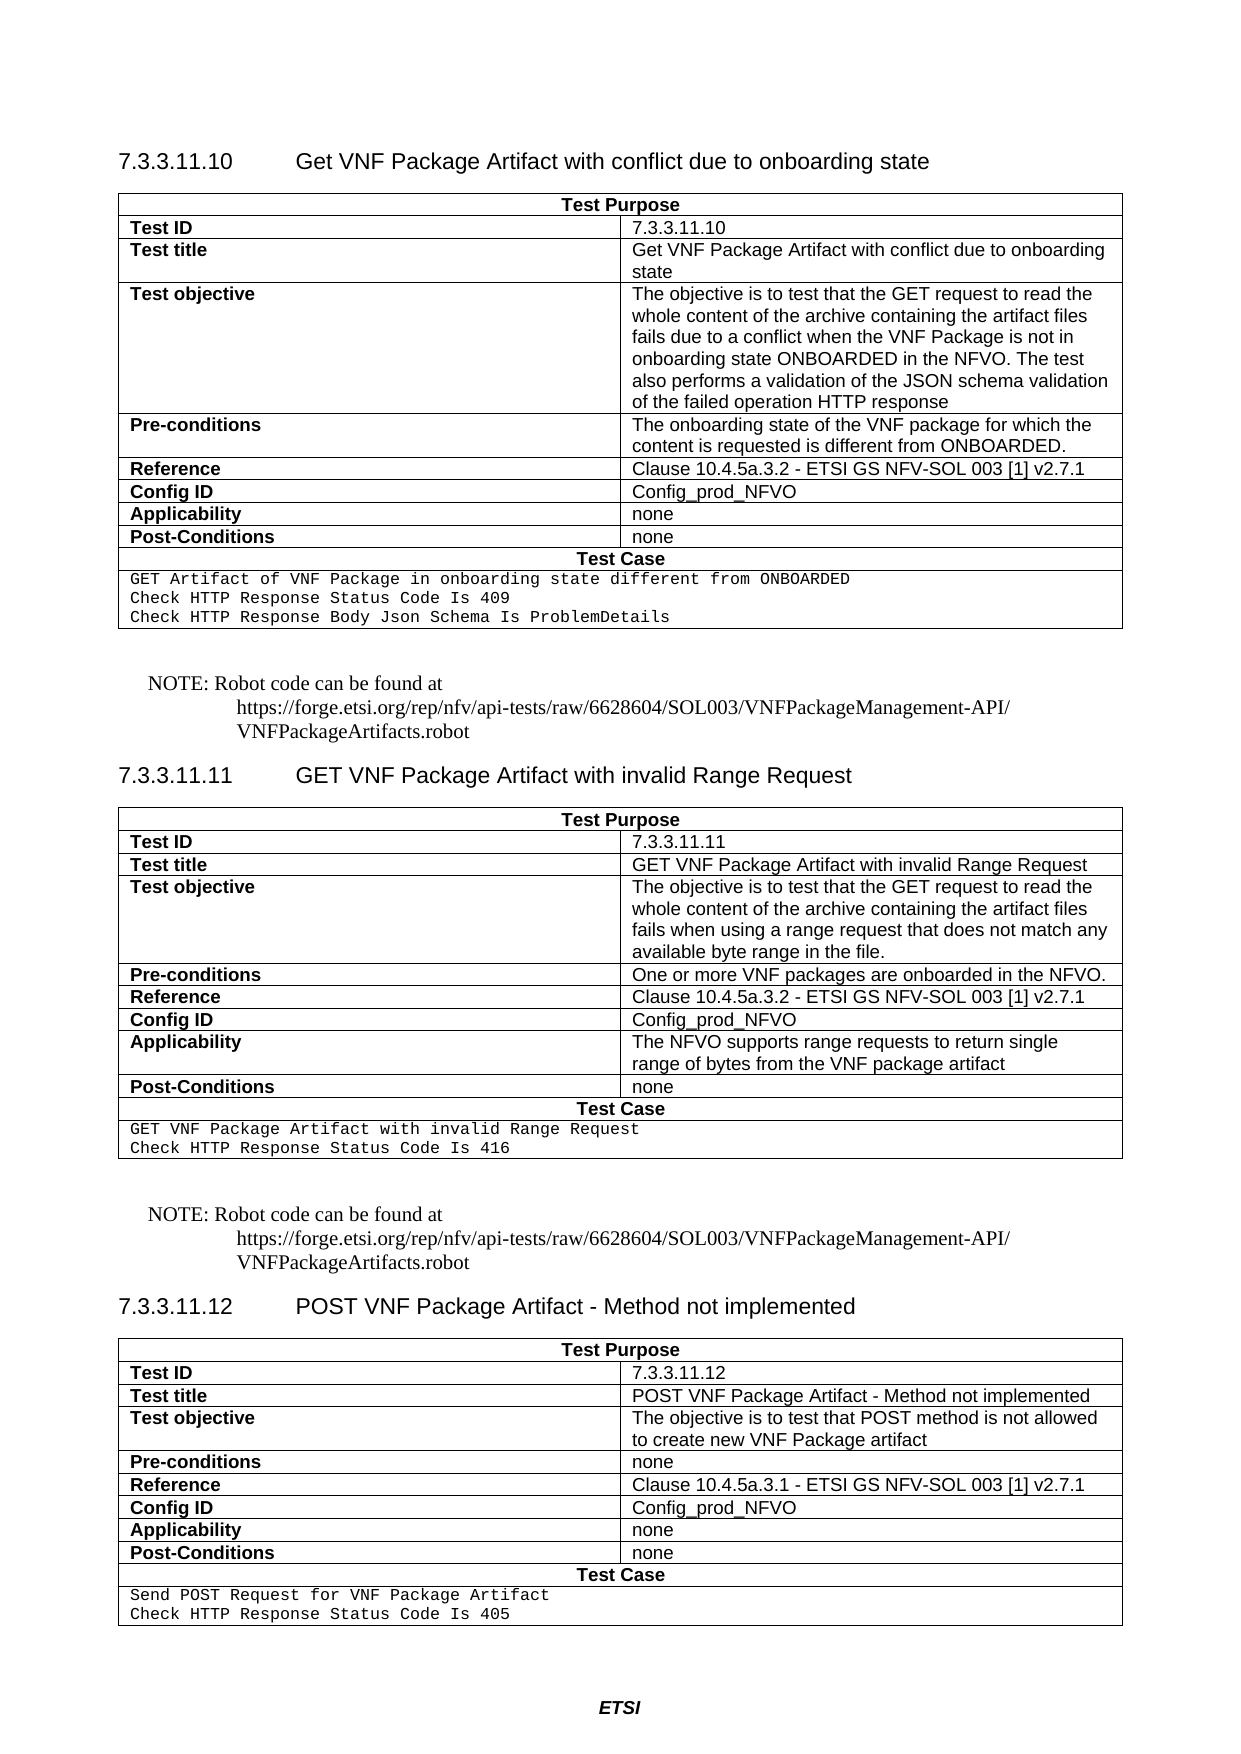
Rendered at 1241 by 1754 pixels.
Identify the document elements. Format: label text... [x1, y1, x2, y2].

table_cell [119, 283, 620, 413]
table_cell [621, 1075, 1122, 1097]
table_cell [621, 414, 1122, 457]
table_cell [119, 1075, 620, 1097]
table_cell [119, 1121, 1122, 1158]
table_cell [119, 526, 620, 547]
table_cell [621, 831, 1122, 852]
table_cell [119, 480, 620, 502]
text NOTE: Robot code can be found at https://forge.etsi.org/rep/nfv/api-tests/raw/6628604/SOL003/VNFPackageManagement-API/VNFPackageArtifacts.robot [148, 671, 1122, 743]
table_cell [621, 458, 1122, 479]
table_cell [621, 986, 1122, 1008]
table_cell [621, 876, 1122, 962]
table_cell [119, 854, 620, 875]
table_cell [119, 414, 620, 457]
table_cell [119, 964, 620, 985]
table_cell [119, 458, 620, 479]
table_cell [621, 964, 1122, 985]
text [148, 1202, 1122, 1274]
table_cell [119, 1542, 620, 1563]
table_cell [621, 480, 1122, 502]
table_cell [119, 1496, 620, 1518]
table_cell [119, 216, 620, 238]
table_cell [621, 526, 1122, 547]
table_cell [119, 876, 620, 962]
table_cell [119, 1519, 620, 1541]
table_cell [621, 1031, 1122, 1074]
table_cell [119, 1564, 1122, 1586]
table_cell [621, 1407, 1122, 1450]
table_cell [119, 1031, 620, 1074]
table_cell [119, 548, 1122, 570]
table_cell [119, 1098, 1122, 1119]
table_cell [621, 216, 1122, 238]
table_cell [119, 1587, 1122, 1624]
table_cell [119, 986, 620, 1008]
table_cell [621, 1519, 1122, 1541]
subtitle 7.3.3.11.11 GET VNF Package Artifact with invalid Range Request [118, 762, 1122, 788]
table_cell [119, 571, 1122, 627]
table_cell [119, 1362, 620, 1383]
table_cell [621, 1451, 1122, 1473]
subtitle 7.3.3.11.12 POST VNF Package Artifact - Method not implemented [118, 1293, 1122, 1319]
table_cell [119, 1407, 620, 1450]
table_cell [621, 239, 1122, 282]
subtitle 7.3.3.11.10 Get VNF Package Artifact with conflict due to onboarding state [118, 148, 1122, 174]
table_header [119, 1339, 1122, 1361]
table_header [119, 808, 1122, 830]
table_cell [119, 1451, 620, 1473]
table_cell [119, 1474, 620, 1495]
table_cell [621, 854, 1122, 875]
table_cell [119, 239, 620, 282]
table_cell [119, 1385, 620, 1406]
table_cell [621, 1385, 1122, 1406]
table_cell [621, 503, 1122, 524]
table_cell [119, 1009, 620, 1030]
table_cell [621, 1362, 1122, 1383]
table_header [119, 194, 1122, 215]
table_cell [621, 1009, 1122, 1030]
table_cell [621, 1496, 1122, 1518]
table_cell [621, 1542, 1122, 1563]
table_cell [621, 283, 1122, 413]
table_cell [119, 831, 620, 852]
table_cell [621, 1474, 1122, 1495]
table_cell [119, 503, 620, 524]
